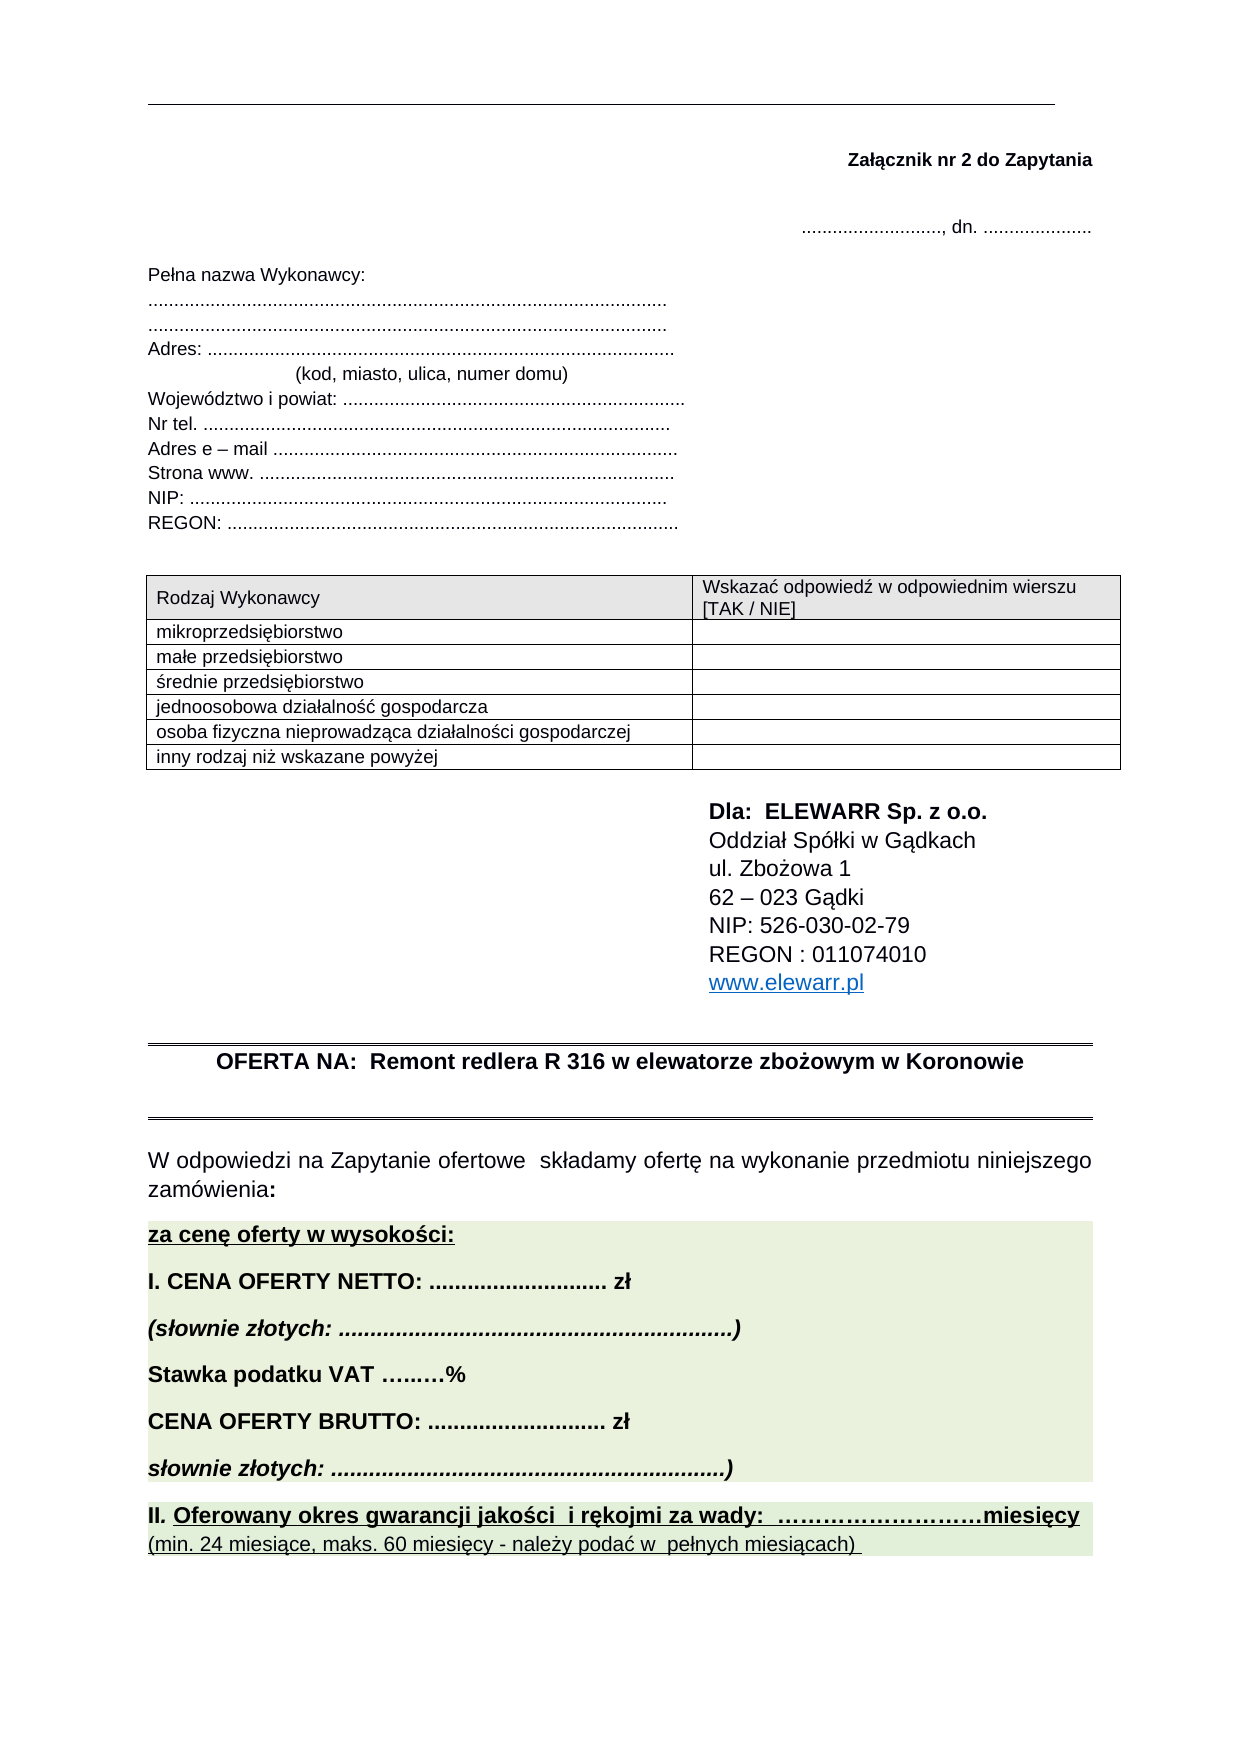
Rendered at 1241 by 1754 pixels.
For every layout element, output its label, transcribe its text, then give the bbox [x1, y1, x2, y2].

text Stawka podatku VAT …...…% [148, 1361, 1093, 1388]
table_cell osoba fizyczna nieprowadząca działalności gospodarczej [147, 720, 692, 744]
table_cell inny rodzaj niż wskazane powyżej [147, 745, 692, 769]
text Województwo i powiat: .................................................................. [148, 388, 1093, 409]
table_cell [693, 670, 1120, 694]
text Adres: .......................................................................................... [148, 338, 1093, 360]
text .................................................................................................... [148, 288, 1093, 310]
text .................................................................................................... [148, 313, 1093, 335]
text REGON: ....................................................................................... [148, 512, 1093, 533]
table_header Wskazać odpowiedź w odpowiednim wierszu [TAK / NIE] [693, 576, 1120, 619]
text NIP: 526-030-02-79 [709, 912, 1093, 938]
text OFERTA NA: Remont redlera R 316 w elewatorze zbożowym w Koronowie [148, 1046, 1093, 1074]
table_cell jednoosobowa działalność gospodarcza [147, 695, 692, 719]
text I. CENA OFERTY NETTO: ............................ zł [148, 1268, 1093, 1294]
table_cell [693, 620, 1120, 644]
text ul. Zbożowa 1 [709, 855, 1093, 882]
table_cell mikroprzedsiębiorstwo [147, 620, 692, 644]
text REGON : 011074010 [709, 941, 1093, 967]
text II. Oferowany okres gwarancji jakości i rękojmi za wady: ………………………miesięcy [148, 1502, 1093, 1528]
text Oddział Spółki w Gądkach [709, 827, 1093, 853]
table_cell małe przedsiębiorstwo [147, 645, 692, 669]
table_cell [693, 645, 1120, 669]
subtitle ..........................., dn. ..................... [148, 216, 1093, 237]
text (min. 24 miesiące, maks. 60 miesięcy - należy podać w pełnych miesiącach) [148, 1532, 1093, 1556]
text Nr tel. .......................................................................................... [148, 412, 1093, 434]
table_cell [693, 695, 1120, 719]
text Dla: ELEWARR Sp. z o.o. [709, 798, 1093, 825]
table_header Rodzaj Wykonawcy [147, 576, 692, 619]
text słownie złotych: ..............................................................) [148, 1455, 1093, 1482]
table_cell średnie przedsiębiorstwo [147, 670, 692, 694]
text Załącznik nr 2 do Zapytania [148, 148, 1093, 170]
text (kod, miasto, ulica, numer domu) [148, 363, 1093, 384]
table_cell [693, 745, 1120, 769]
text www.elewarr.pl [709, 969, 1093, 995]
text 62 – 023 Gądki [709, 884, 1093, 910]
text Strona www. ................................................................................ [148, 462, 1093, 484]
text Adres e – mail .............................................................................. [148, 437, 1093, 459]
text CENA OFERTY BRUTTO: ............................ zł [148, 1408, 1093, 1435]
text za cenę oferty w wysokości: [148, 1221, 1093, 1247]
table_cell [693, 720, 1120, 744]
text W odpowiedzi na Zapytanie ofertowe składamy ofertę na wykonanie przedmiotu niniejszego zamówienia: [148, 1147, 1093, 1202]
text (słownie złotych: ..............................................................) [148, 1314, 1093, 1341]
text NIP: ............................................................................................ [148, 487, 1093, 508]
text Pełna nazwa Wykonawcy: [148, 264, 1093, 285]
